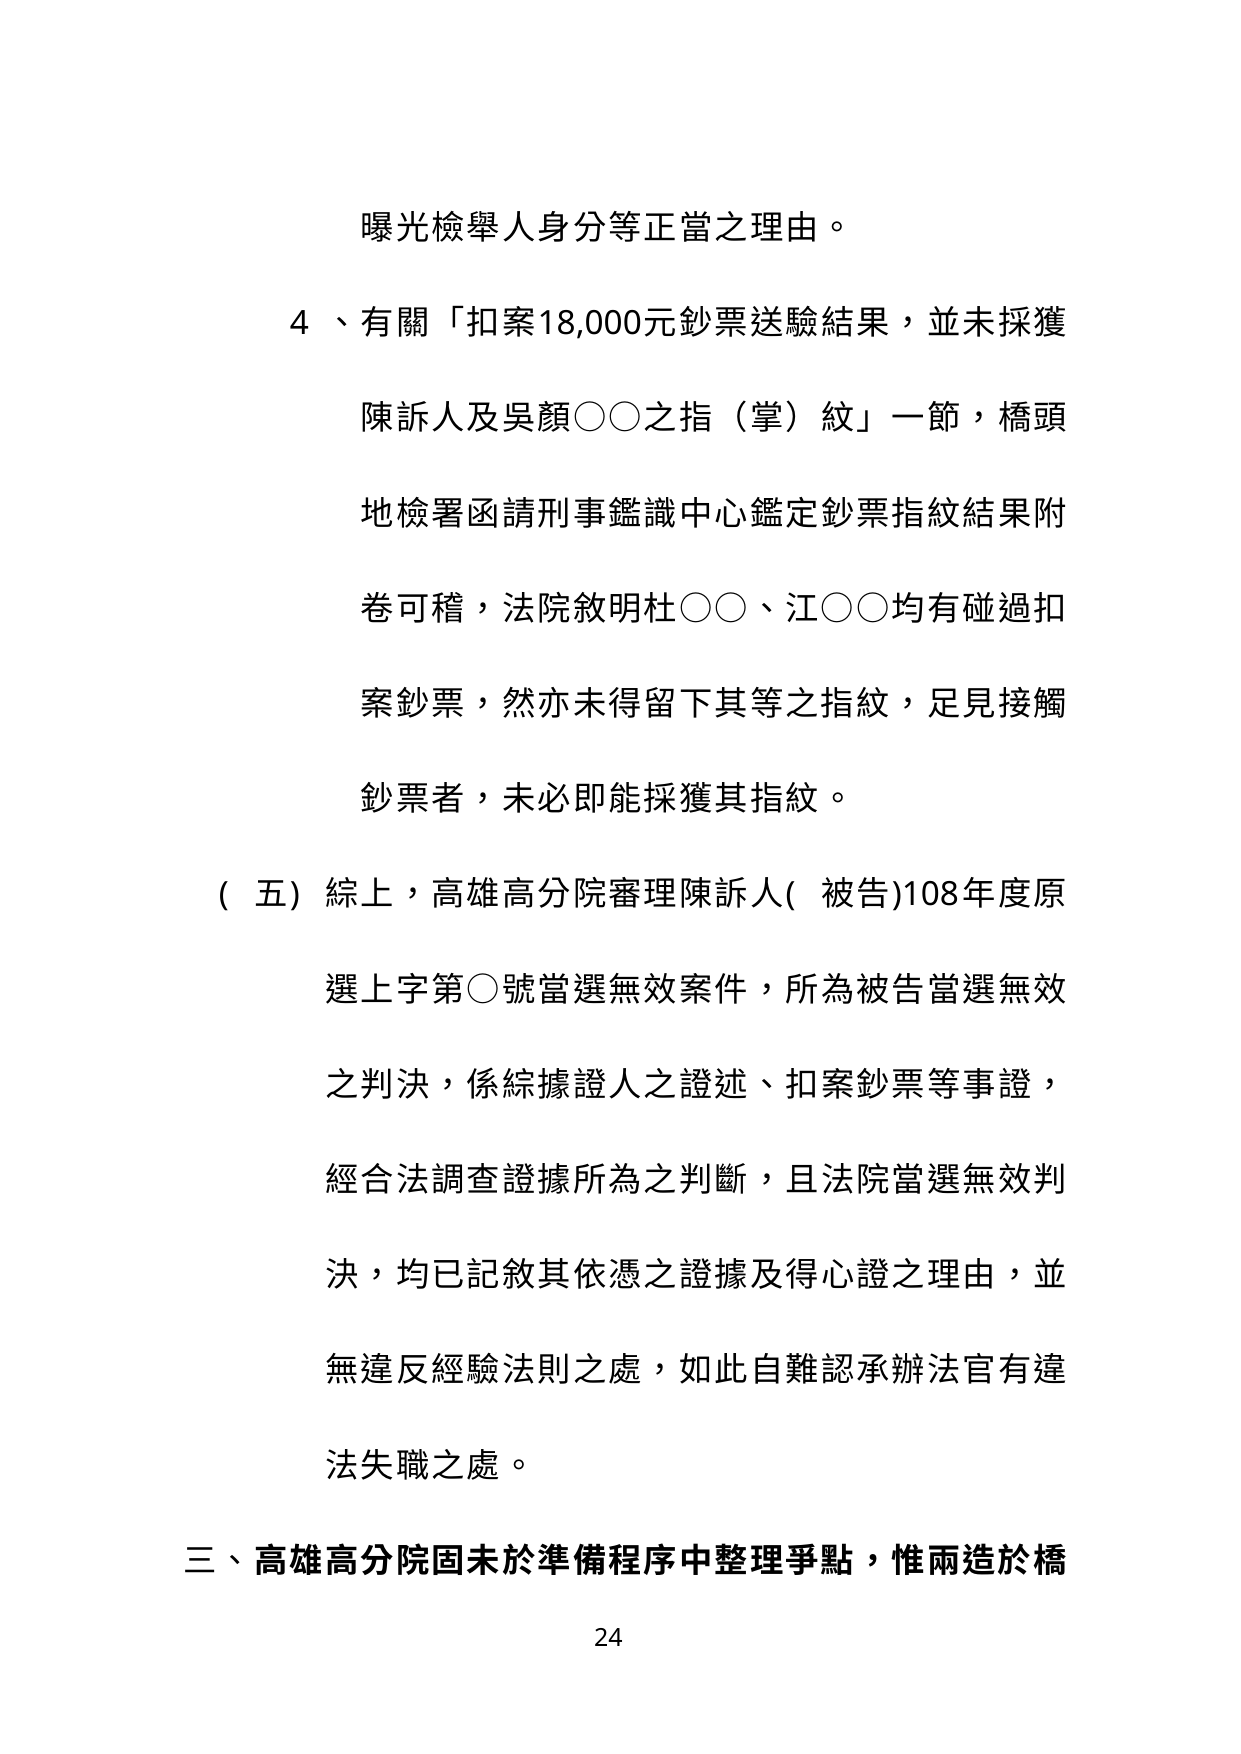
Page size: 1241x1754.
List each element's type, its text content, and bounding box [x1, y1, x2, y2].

subtitle 綜上，高雄高分院審理陳訴人(被告)108年度原選上字第○號當選無效案件，所為被告當選無效之判決，係綜據證人之證述、扣案鈔票等事證，經合法調查證據所為之判斷，且法院當選無效判決，均已記敘其依憑之證據及得心證之理由，並無違反經驗法則之處，如此自難認承辦法官有違法失職之處。 [219, 844, 1069, 1510]
subtitle 有關「扣案18,000元鈔票送驗結果，並未採獲陳訴人及吳顏○○之指（掌）紋」一節，橋頭地檢署函請刑事鑑識中心鑑定鈔票指紋結果附卷可稽，法院敘明杜○○、江○○均有碰過扣案鈔票，然亦未得留下其等之指紋，足見接觸鈔票者，未必即能採獲其指紋。 [272, 272, 1069, 844]
subtitle 有關「勘驗杜○○之調詢錄音光碟，可知調查官於製作筆錄前1日以不正方法接觸杜○○」一節，法院於判決中述明證人杜○○並非完全順著調查官之問句回答、調查官有保密義務怕曝光檢舉人身分等正當之理由。 [272, 177, 1069, 272]
